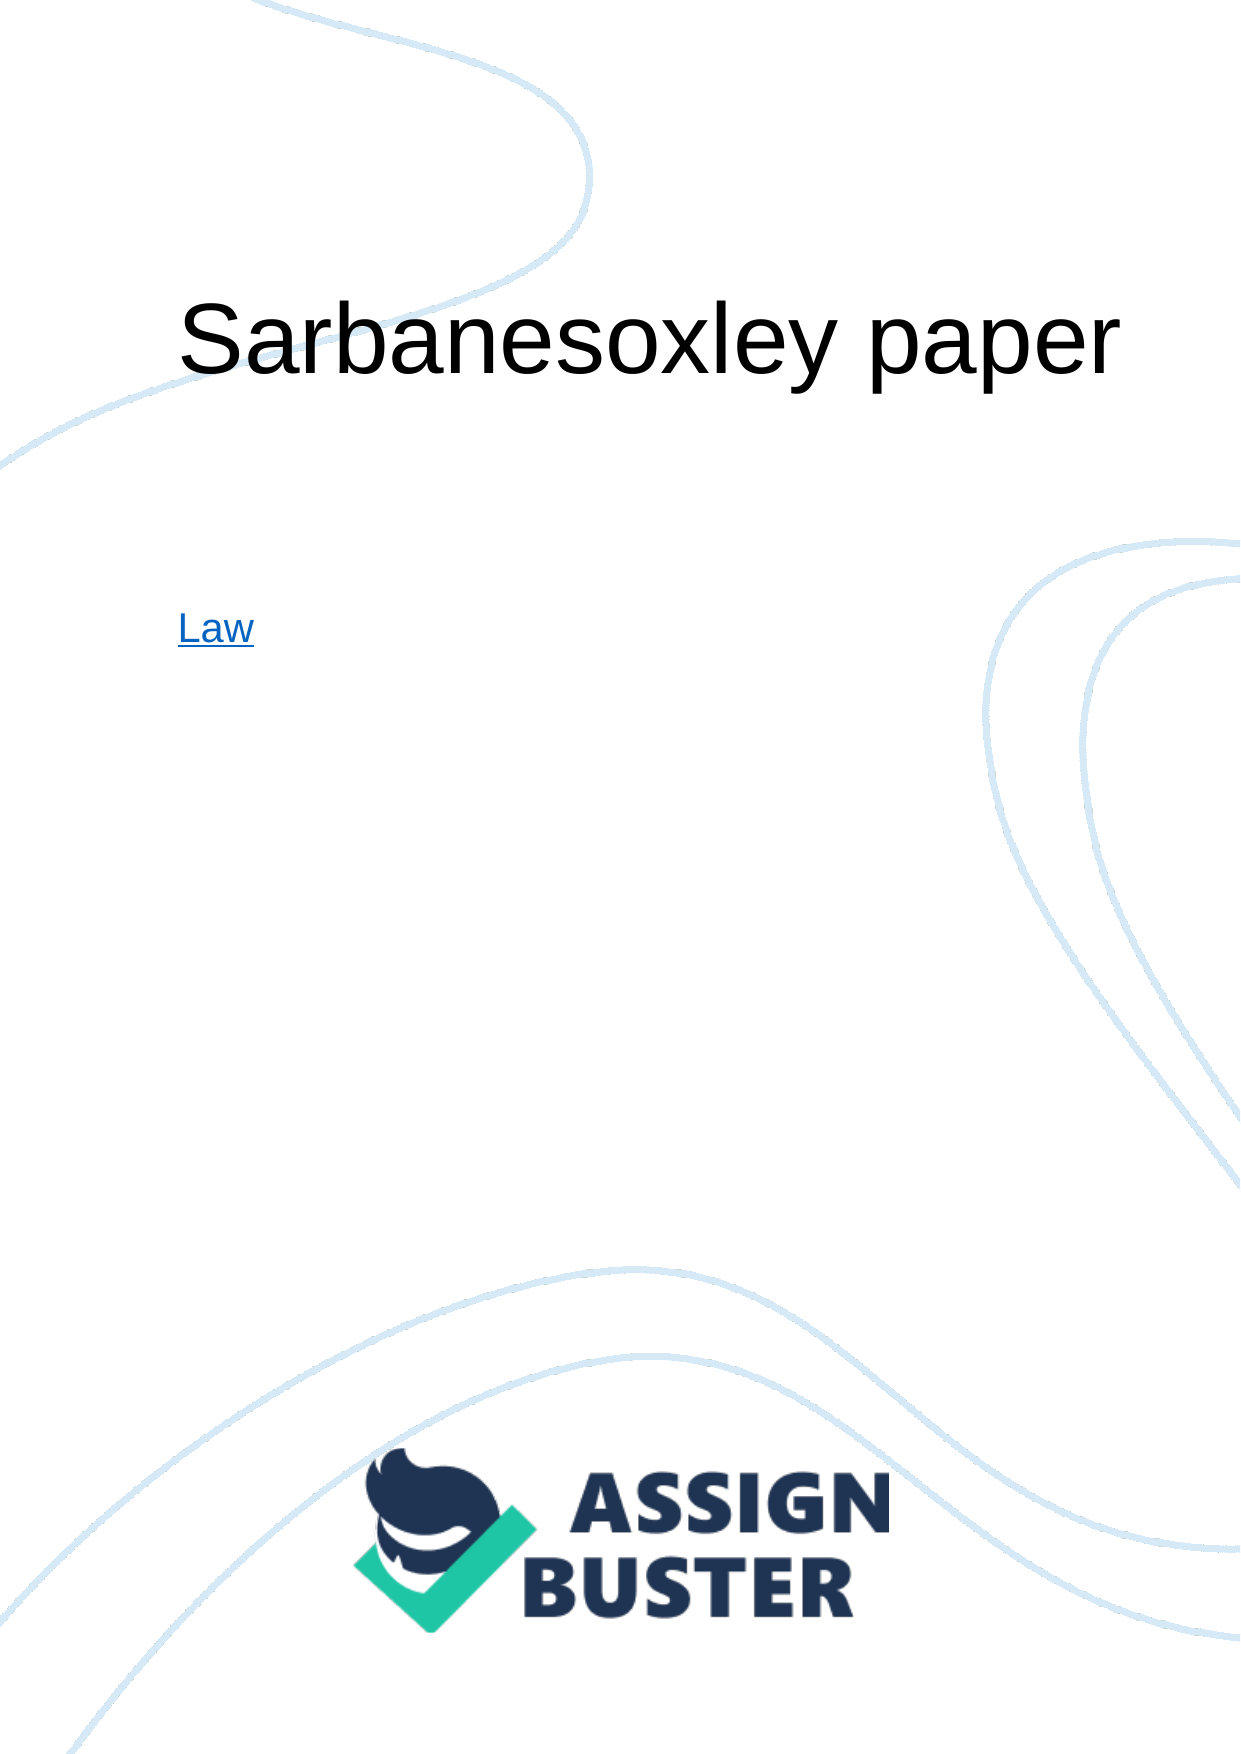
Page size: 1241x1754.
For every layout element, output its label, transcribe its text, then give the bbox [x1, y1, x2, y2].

subtitle Sarbanesoxley paper [177, 279, 1152, 394]
picture [0, 0, 1241, 1754]
text Law [177, 604, 1152, 652]
